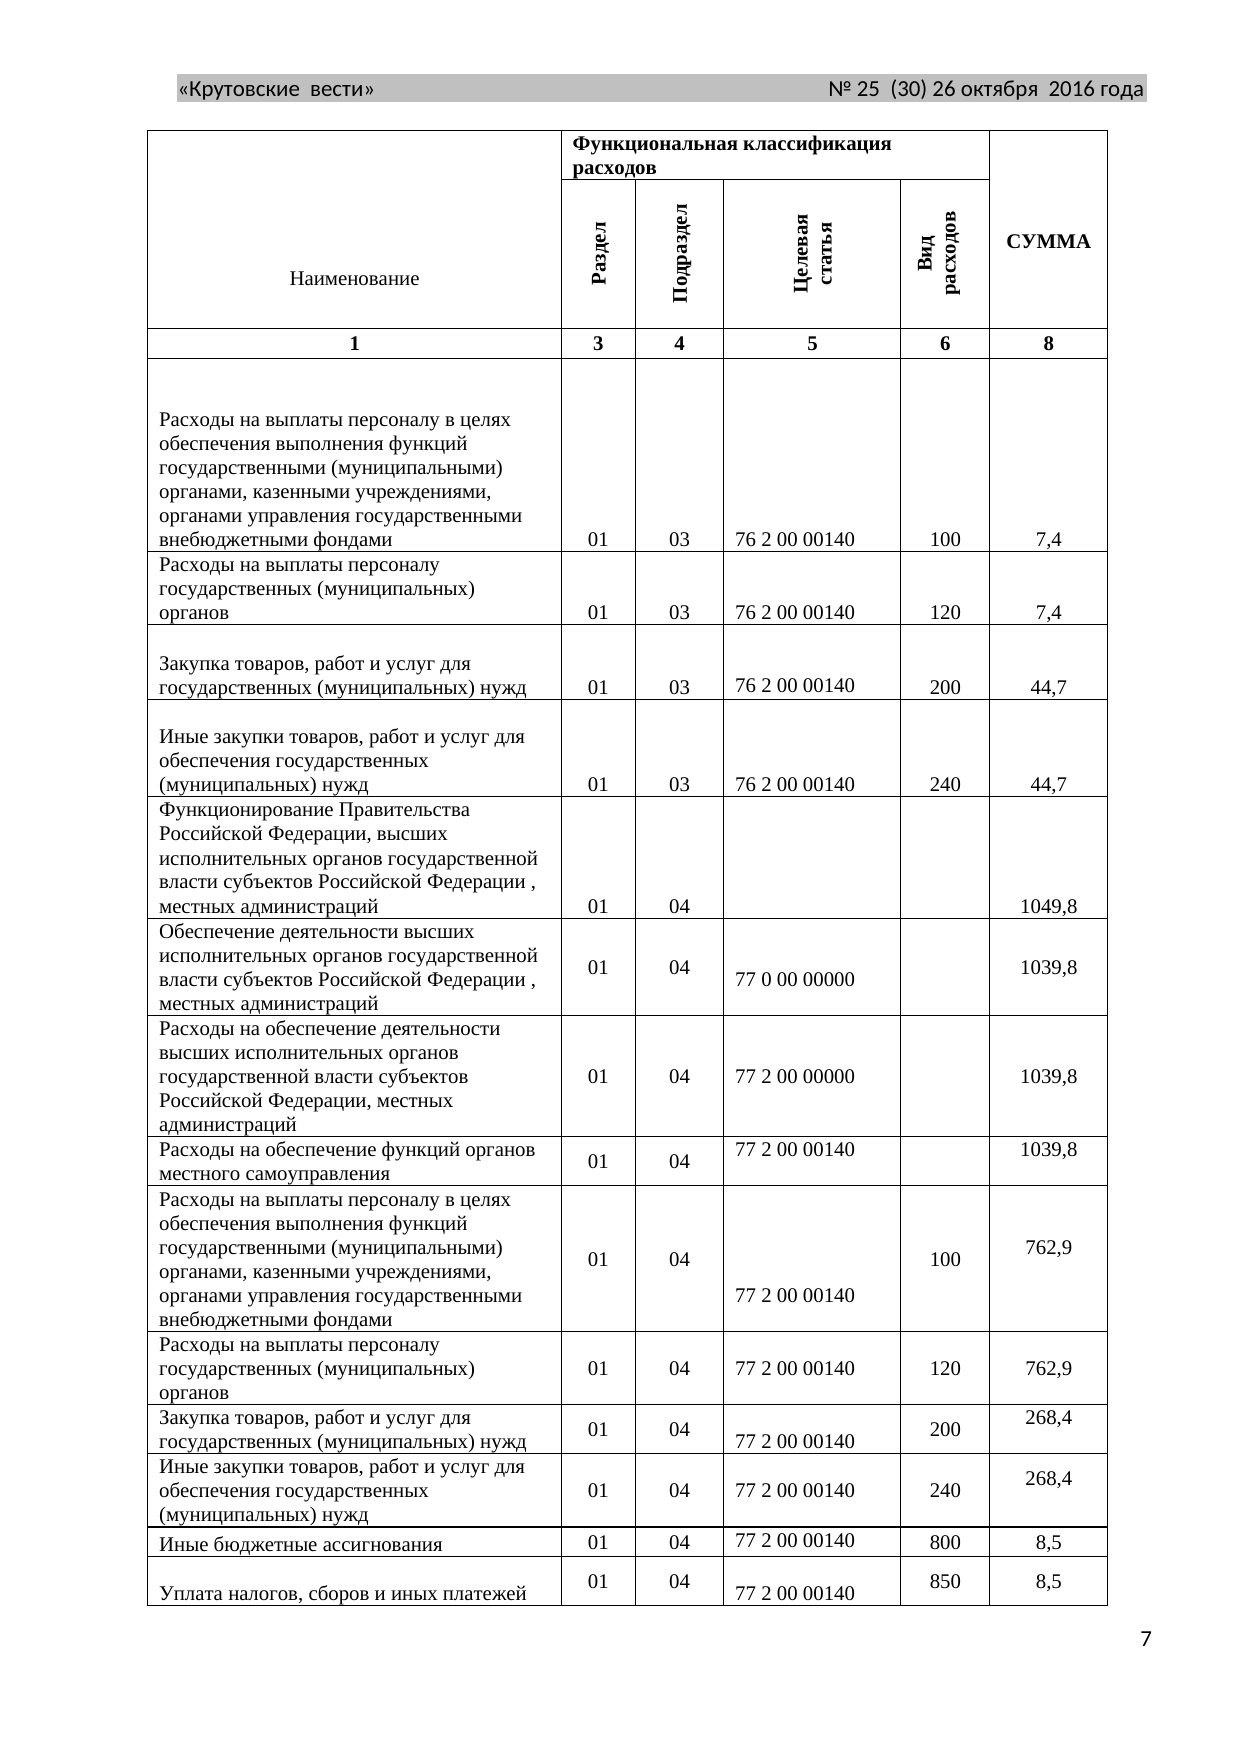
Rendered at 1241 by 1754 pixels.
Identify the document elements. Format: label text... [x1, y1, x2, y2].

table_cell Расходы на выплаты персоналу в целях обеспечения выполнения функций государственными (муниципальными) органами, казенными учреждениями, органами управления государственными внебюджетными фондами [148, 359, 561, 551]
table_cell 03 [636, 359, 723, 551]
table_cell 850 [901, 1557, 989, 1605]
table_cell 03 [636, 552, 723, 624]
table_cell 5 [724, 329, 900, 357]
table_cell 04 [636, 1332, 723, 1404]
table_cell 01 [562, 1016, 635, 1136]
table_cell 01 [562, 700, 635, 796]
table_cell 1049,8 [990, 797, 1107, 918]
table_cell 77 2 00 00140 [724, 1405, 900, 1453]
table_cell 100 [901, 359, 989, 551]
table_cell 77 0 00 00000 [724, 919, 900, 1015]
table_cell Расходы на выплаты персоналу в целях обеспечения выполнения функций государственными (муниципальными) органами, казенными учреждениями, органами управления государственными внебюджетными фондами [148, 1186, 561, 1331]
table_cell 8,5 [990, 1557, 1107, 1605]
table_cell Иные закупки товаров, работ и услуг для обеспечения государственных (муниципальных) нужд [148, 700, 561, 796]
table_cell 04 [636, 919, 723, 1015]
table_cell [901, 1137, 989, 1185]
table_cell Расходы на обеспечение функций органов местного самоуправления [148, 1137, 561, 1185]
table_cell 240 [901, 700, 989, 796]
table_cell 01 [562, 1332, 635, 1404]
table_cell 04 [636, 1454, 723, 1526]
table_cell 03 [636, 625, 723, 699]
table_cell Закупка товаров, работ и услуг для государственных (муниципальных) нужд [148, 625, 561, 699]
table_cell [901, 919, 989, 1015]
table_cell 77 2 00 00000 [724, 1016, 900, 1136]
table_cell 1039,8 [990, 919, 1107, 1015]
table_cell 04 [636, 797, 723, 918]
table_cell Подраздел [636, 180, 723, 328]
table_cell 762,9 [990, 1332, 1107, 1404]
table_cell Иные закупки товаров, работ и услуг для обеспечения государственных (муниципальных) нужд [148, 1454, 561, 1526]
table_cell Целевая статья [724, 180, 900, 328]
table_cell Вид расходов [901, 180, 989, 328]
table_cell 77 2 00 00140 [724, 1332, 900, 1404]
table_cell 268,4 [990, 1454, 1107, 1526]
table_cell Иные бюджетные ассигнования [148, 1528, 561, 1556]
table_cell 44,7 [990, 625, 1107, 699]
table_cell 04 [636, 1186, 723, 1331]
table_cell 04 [636, 1557, 723, 1605]
table_cell 01 [562, 1137, 635, 1185]
table_cell 01 [562, 1557, 635, 1605]
table_cell 8 [990, 329, 1107, 357]
table_cell 01 [562, 1454, 635, 1526]
table_cell 04 [636, 1137, 723, 1185]
table_cell 1039,8 [990, 1016, 1107, 1136]
table_cell 240 [901, 1454, 989, 1526]
table_cell 01 [562, 919, 635, 1015]
table_cell 800 [901, 1528, 989, 1556]
table_cell [901, 1016, 989, 1136]
table_cell 77 2 00 00140 [724, 1137, 900, 1185]
table_cell 77 2 00 00140 [724, 1557, 900, 1605]
table_cell Расходы на выплаты персоналу государственных (муниципальных) органов [148, 1332, 561, 1404]
table_cell 04 [636, 1405, 723, 1453]
table_cell 04 [636, 1528, 723, 1556]
table_cell 01 [562, 625, 635, 699]
table_cell 762,9 [990, 1186, 1107, 1331]
table_cell 77 2 00 00140 [724, 1454, 900, 1526]
table_cell [724, 797, 900, 918]
table_cell 76 2 00 00140 [724, 359, 900, 551]
table_cell 268,4 [990, 1405, 1107, 1453]
table_cell 76 2 00 00140 [724, 700, 900, 796]
table_cell 7,4 [990, 552, 1107, 624]
table_header Наименование [148, 131, 561, 328]
table_cell 77 2 00 00140 [724, 1186, 900, 1331]
table_cell 200 [901, 1405, 989, 1453]
table_cell 01 [562, 552, 635, 624]
table_header Функциональная классификация расходов [562, 131, 989, 179]
table_cell 76 2 00 00140 [724, 625, 900, 699]
table_cell Расходы на обеспечение деятельности высших исполнительных органов государственной власти субъектов Российской Федерации, местных администраций [148, 1016, 561, 1136]
table_cell 04 [636, 1016, 723, 1136]
table_cell 100 [901, 1186, 989, 1331]
table_cell 8,5 [990, 1528, 1107, 1556]
table_cell 1039,8 [990, 1137, 1107, 1185]
table_cell [901, 797, 989, 918]
table_cell 01 [562, 359, 635, 551]
table_header СУММА [990, 131, 1107, 328]
table_cell Закупка товаров, работ и услуг для государственных (муниципальных) нужд [148, 1405, 561, 1453]
table_cell 01 [562, 1186, 635, 1331]
table_cell Обеспечение деятельности высших исполнительных органов государственной власти субъектов Российской Федерации , местных администраций [148, 919, 561, 1015]
table_cell 03 [636, 700, 723, 796]
table_cell 01 [562, 1405, 635, 1453]
table_cell 76 2 00 00140 [724, 552, 900, 624]
table_cell 4 [636, 329, 723, 357]
table_cell Функционирование Правительства Российской Федерации, высших исполнительных органов государственной власти субъектов Российской Федерации , местных администраций [148, 797, 561, 918]
table_cell 200 [901, 625, 989, 699]
table_cell 01 [562, 1528, 635, 1556]
table_cell 77 2 00 00140 [724, 1528, 900, 1556]
table_cell Расходы на выплаты персоналу государственных (муниципальных) органов [148, 552, 561, 624]
table_cell Уплата налогов, сборов и иных платежей [148, 1557, 561, 1605]
table_cell 120 [901, 1332, 989, 1404]
table_cell 120 [901, 552, 989, 624]
table_cell 01 [562, 797, 635, 918]
table_cell 44,7 [990, 700, 1107, 796]
table_cell 7,4 [990, 359, 1107, 551]
table_cell 3 [562, 329, 635, 357]
table_cell 1 [148, 329, 561, 357]
table_cell Раздел [562, 180, 635, 328]
table_cell 6 [901, 329, 989, 357]
